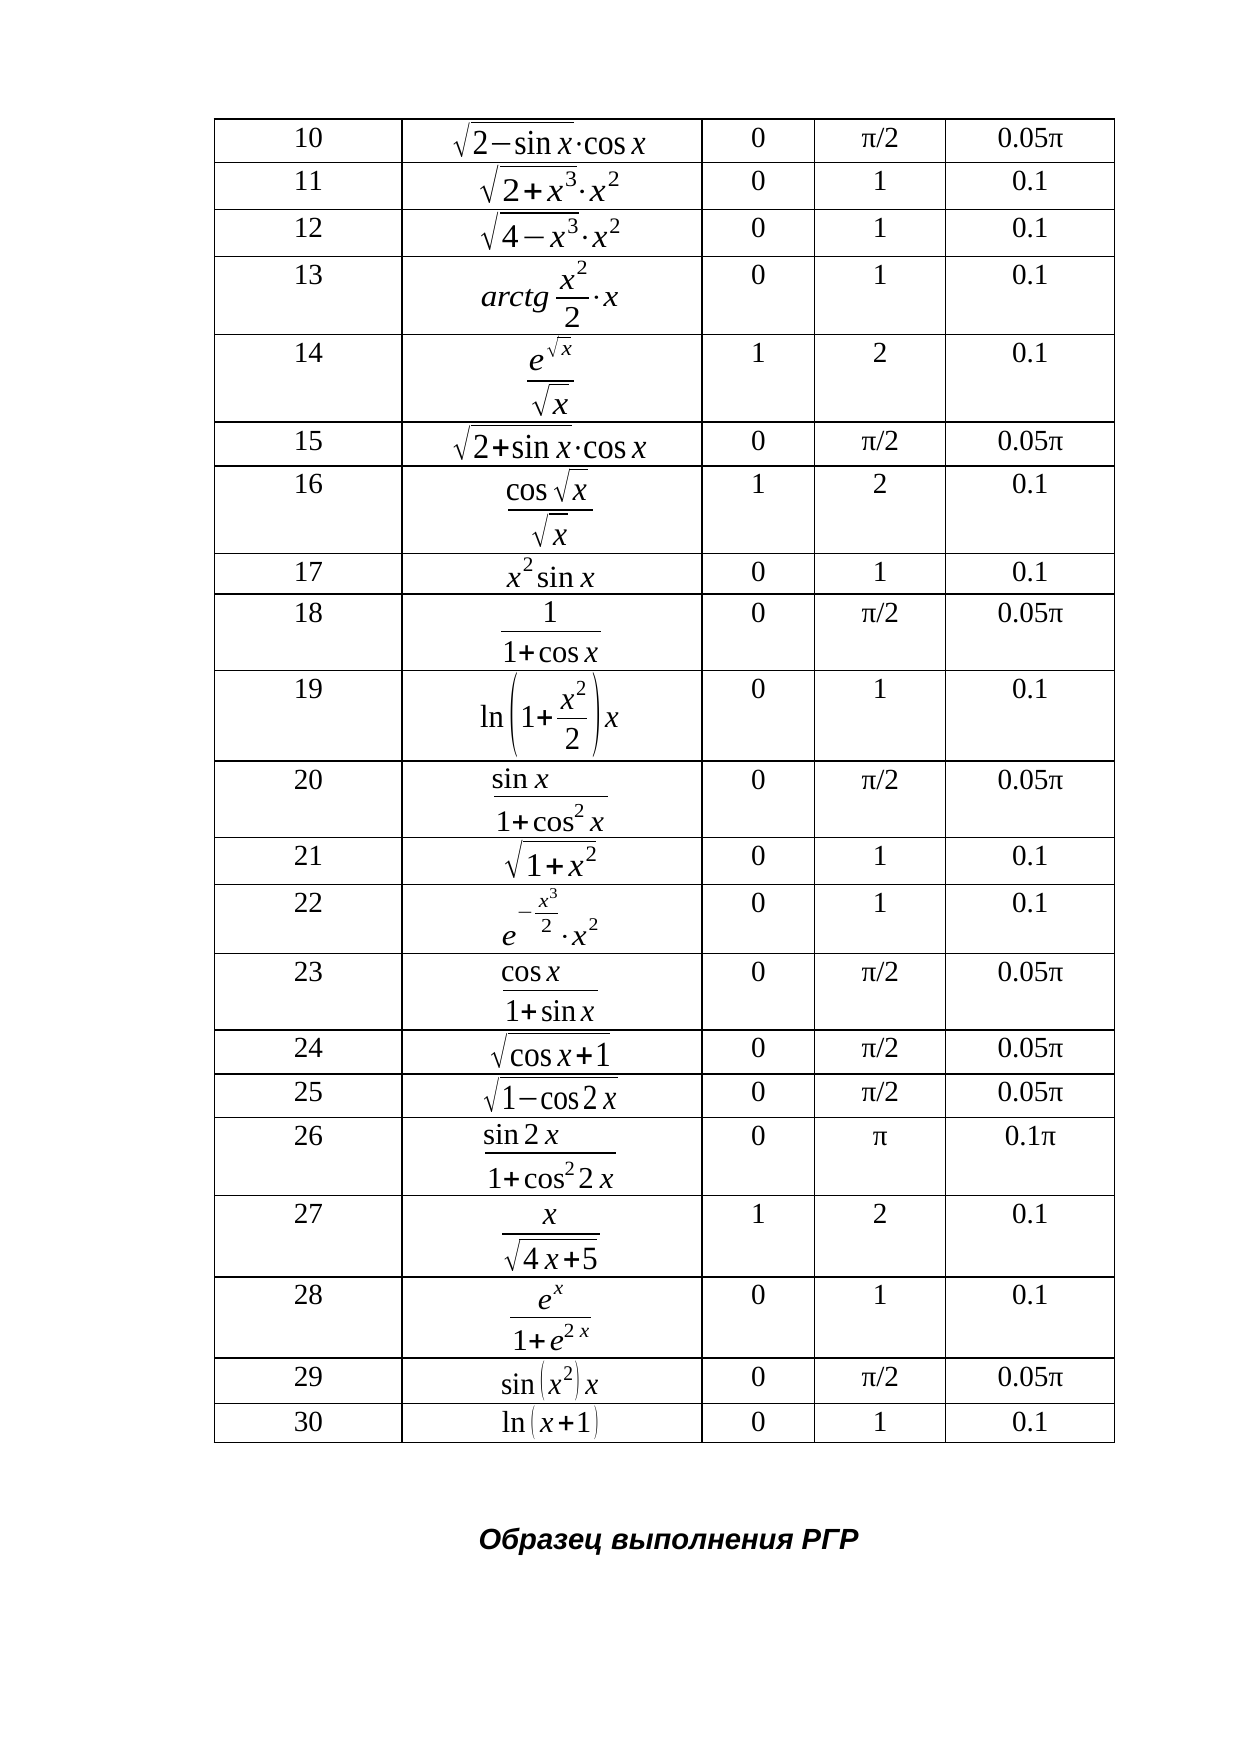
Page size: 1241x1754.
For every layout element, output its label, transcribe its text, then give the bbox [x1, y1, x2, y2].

table_cell [403, 838, 701, 884]
table_cell 11 [215, 163, 401, 209]
table_cell 0.1 [946, 554, 1114, 593]
table_cell 25 [215, 1075, 401, 1117]
table_cell 0.05π [946, 1031, 1114, 1073]
table_cell π/2 [815, 1075, 945, 1117]
table_cell 0.1 [946, 210, 1114, 256]
table_cell 0 [703, 1075, 814, 1117]
table_cell 0.1π [946, 1118, 1114, 1195]
table_cell [403, 1196, 701, 1276]
table_cell 0 [703, 838, 814, 884]
table_cell [403, 1359, 701, 1402]
table_cell [403, 595, 701, 670]
table_cell 1 [815, 1278, 945, 1357]
table_cell 30 [215, 1404, 401, 1442]
table_cell 28 [215, 1278, 401, 1357]
table_cell 19 [215, 671, 401, 760]
table_cell 1 [815, 1404, 945, 1442]
table_cell [403, 257, 701, 334]
table_cell 16 [215, 467, 401, 552]
table_cell [403, 762, 701, 837]
table_cell 0.1 [946, 885, 1114, 952]
table_cell 0 [703, 1118, 814, 1195]
table_cell [403, 163, 701, 209]
table_cell 0.1 [946, 1196, 1114, 1276]
table_cell 29 [215, 1359, 401, 1402]
table_cell 1 [815, 554, 945, 593]
table_cell 22 [215, 885, 401, 952]
table_cell 23 [215, 954, 401, 1029]
table_cell [403, 1075, 701, 1117]
table_cell 18 [215, 595, 401, 670]
table_cell [403, 467, 701, 552]
table_cell π/2 [815, 120, 945, 162]
table_cell [403, 423, 701, 465]
table_cell 0.1 [946, 838, 1114, 884]
table_cell 10 [215, 120, 401, 162]
table_cell [403, 1404, 701, 1442]
table_cell 12 [215, 210, 401, 256]
table_cell 1 [815, 671, 945, 760]
table_cell 17 [215, 554, 401, 593]
table_cell 24 [215, 1031, 401, 1073]
table_cell π [815, 1118, 945, 1195]
table_cell 0 [703, 885, 814, 952]
table_cell π/2 [815, 1359, 945, 1402]
table_cell 0 [703, 1278, 814, 1357]
table_cell [403, 1278, 701, 1357]
table_cell 0 [703, 595, 814, 670]
table_cell 0 [703, 120, 814, 162]
table_cell 0 [703, 163, 814, 209]
table_cell 0 [703, 1031, 814, 1073]
table_cell 0.1 [946, 163, 1114, 209]
table_cell 0.05π [946, 954, 1114, 1029]
table_cell 1 [815, 257, 945, 334]
table_cell [403, 671, 701, 760]
table_cell 0 [703, 210, 814, 256]
table_cell 0 [703, 1359, 814, 1402]
table_cell 0 [703, 1404, 814, 1442]
table_cell 0 [703, 257, 814, 334]
table_cell 0 [703, 954, 814, 1029]
table_cell 0.1 [946, 467, 1114, 552]
table_cell 1 [703, 335, 814, 421]
table_cell 0 [703, 423, 814, 465]
table_cell 1 [815, 885, 945, 952]
table_cell 2 [815, 335, 945, 421]
table_cell [403, 554, 701, 593]
table_cell [403, 885, 701, 952]
table_cell 0 [703, 762, 814, 837]
table_cell 0.1 [946, 1278, 1114, 1357]
table_cell π/2 [815, 595, 945, 670]
table_cell 1 [703, 1196, 814, 1276]
table_cell 0 [703, 671, 814, 760]
table_cell 0.05π [946, 1075, 1114, 1117]
table_cell 13 [215, 257, 401, 334]
table_cell 21 [215, 838, 401, 884]
table_cell 15 [215, 423, 401, 465]
table_cell π/2 [815, 954, 945, 1029]
table_cell [403, 1031, 701, 1073]
table_cell 0.05π [946, 595, 1114, 670]
table_cell 20 [215, 762, 401, 837]
table_cell π/2 [815, 1031, 945, 1073]
table_cell 0 [703, 554, 814, 593]
table_cell [403, 210, 701, 256]
table_cell 0.1 [946, 671, 1114, 760]
table_cell [403, 335, 701, 421]
table_cell 14 [215, 335, 401, 421]
table_cell 1 [703, 467, 814, 552]
table_cell 2 [815, 467, 945, 552]
table_cell [403, 120, 701, 162]
table_cell 1 [815, 163, 945, 209]
text Образец выполнения РГР [177, 1522, 1152, 1556]
table_cell 0.1 [946, 1404, 1114, 1442]
table_cell 0.1 [946, 257, 1114, 334]
table_cell 0.1 [946, 335, 1114, 421]
table_cell [403, 954, 701, 1029]
table_cell 0.05π [946, 423, 1114, 465]
table_cell 0.05π [946, 1359, 1114, 1402]
table_cell [403, 1118, 701, 1195]
table_cell 2 [815, 1196, 945, 1276]
table_cell π/2 [815, 762, 945, 837]
table_cell 26 [215, 1118, 401, 1195]
table_cell 1 [815, 838, 945, 884]
table_cell π/2 [815, 423, 945, 465]
table_cell 0.05π [946, 120, 1114, 162]
table_cell 1 [815, 210, 945, 256]
table_cell 0.05π [946, 762, 1114, 837]
table_cell 27 [215, 1196, 401, 1276]
